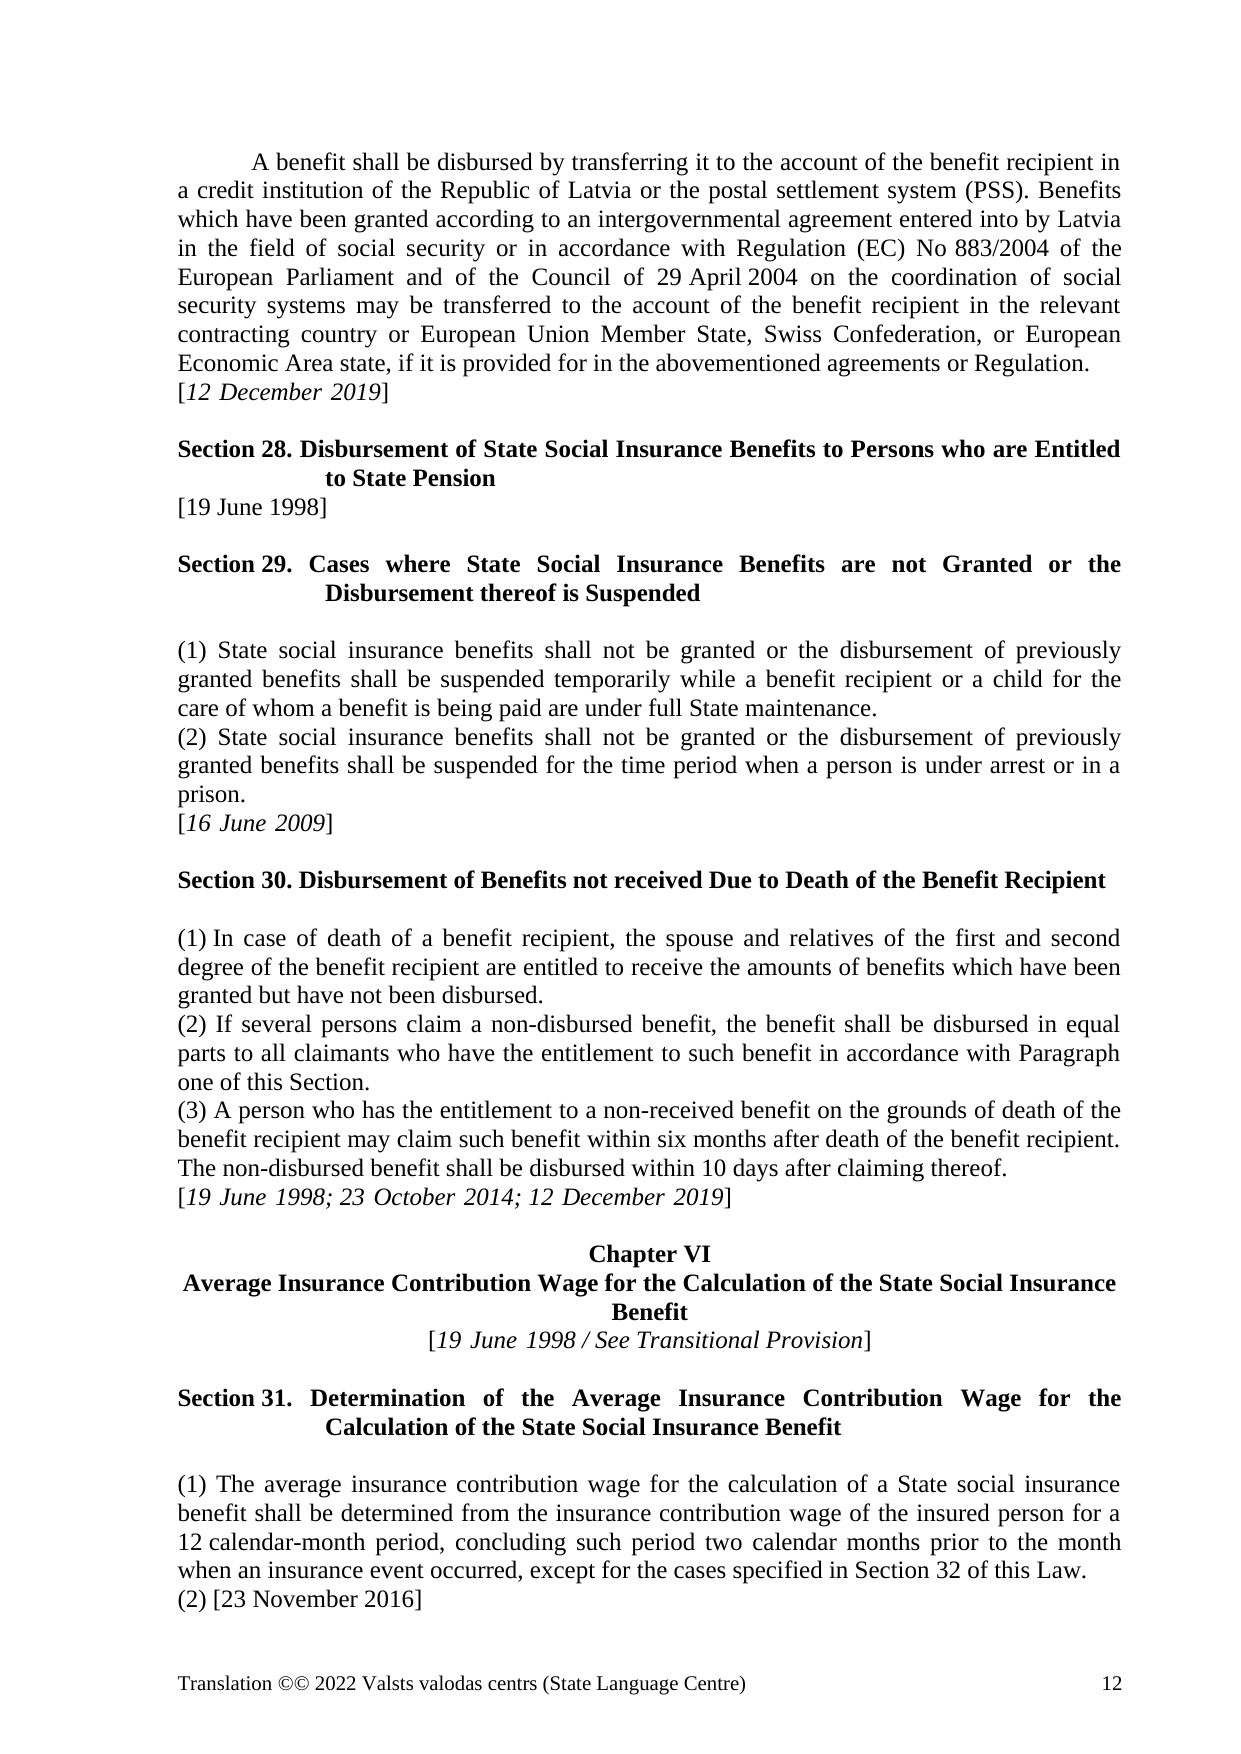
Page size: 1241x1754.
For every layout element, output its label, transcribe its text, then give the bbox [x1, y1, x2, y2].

text [12 December 2019] [177, 377, 1122, 406]
text [19 June 1998 / See Transitional Provision] [177, 1326, 1122, 1354]
text Average Insurance Contribution Wage for the Calculation of the State Social Insurance Benefit [177, 1268, 1122, 1326]
text (3) A person who has the entitlement to a non-received benefit on the grounds of death of the benefit recipient may claim such benefit within six months after death of the benefit recipient. The non-disbursed benefit shall be disbursed within 10 days after claiming thereof. [177, 1096, 1122, 1182]
text (2) [23 November 2016] [177, 1584, 1122, 1613]
text A benefit shall be disbursed by transferring it to the account of the benefit recipient in a credit institution of the Republic of Latvia or the postal settlement system (PSS). Benefits which have been granted according to an intergovernmental agreement entered into by Latvia in the field of social security or in accordance with Regulation (EC) No 883/2004 of the European Parliament and of the Council of 29 April 2004 on the coordination of social security systems may be transferred to the account of the benefit recipient in the relevant contracting country or European Union Member State, Swiss Confederation, or European Economic Area state, if it is provided for in the abovementioned agreements or Regulation. [177, 147, 1122, 377]
text (2) If several persons claim a non-disbursed benefit, the benefit shall be disbursed in equal parts to all claimants who have the entitlement to such benefit in accordance with Paragraph one of this Section. [177, 1009, 1122, 1096]
text Section 31. Determination of the Average Insurance Contribution Wage for the Calculation of the State Social Insurance Benefit [177, 1383, 1122, 1441]
text (1) The average insurance contribution wage for the calculation of a State social insurance benefit shall be determined from the insurance contribution wage of the insured person for a 12 calendar-month period, concluding such period two calendar months prior to the month when an insurance event occurred, except for the cases specified in Section 32 of this Law. [177, 1469, 1122, 1584]
text (1) State social insurance benefits shall not be granted or the disbursement of previously granted benefits shall be suspended temporarily while a benefit recipient or a child for the care of whom a benefit is being paid are under full State maintenance. [177, 636, 1122, 722]
text Section 28. Disbursement of State Social Insurance Benefits to Persons who are Entitled to State Pension [177, 434, 1122, 492]
text (1) In case of death of a benefit recipient, the spouse and relatives of the first and second degree of the benefit recipient are entitled to receive the amounts of benefits which have been granted but have not been disbursed. [177, 923, 1122, 1009]
text [19 June 1998; 23 October 2014; 12 December 2019] [177, 1182, 1122, 1211]
text Section 30. Disbursement of Benefits not received Due to Death of the Benefit Recipient [177, 866, 1122, 894]
text [19 June 1998] [177, 492, 1122, 521]
text [16 June 2009] [177, 808, 1122, 837]
text (2) State social insurance benefits shall not be granted or the disbursement of previously granted benefits shall be suspended for the time period when a person is under arrest or in a prison. [177, 722, 1122, 808]
text Section 29. Cases where State Social Insurance Benefits are not Granted or the Disbursement thereof is Suspended [177, 549, 1122, 607]
text Chapter VI [177, 1239, 1122, 1268]
